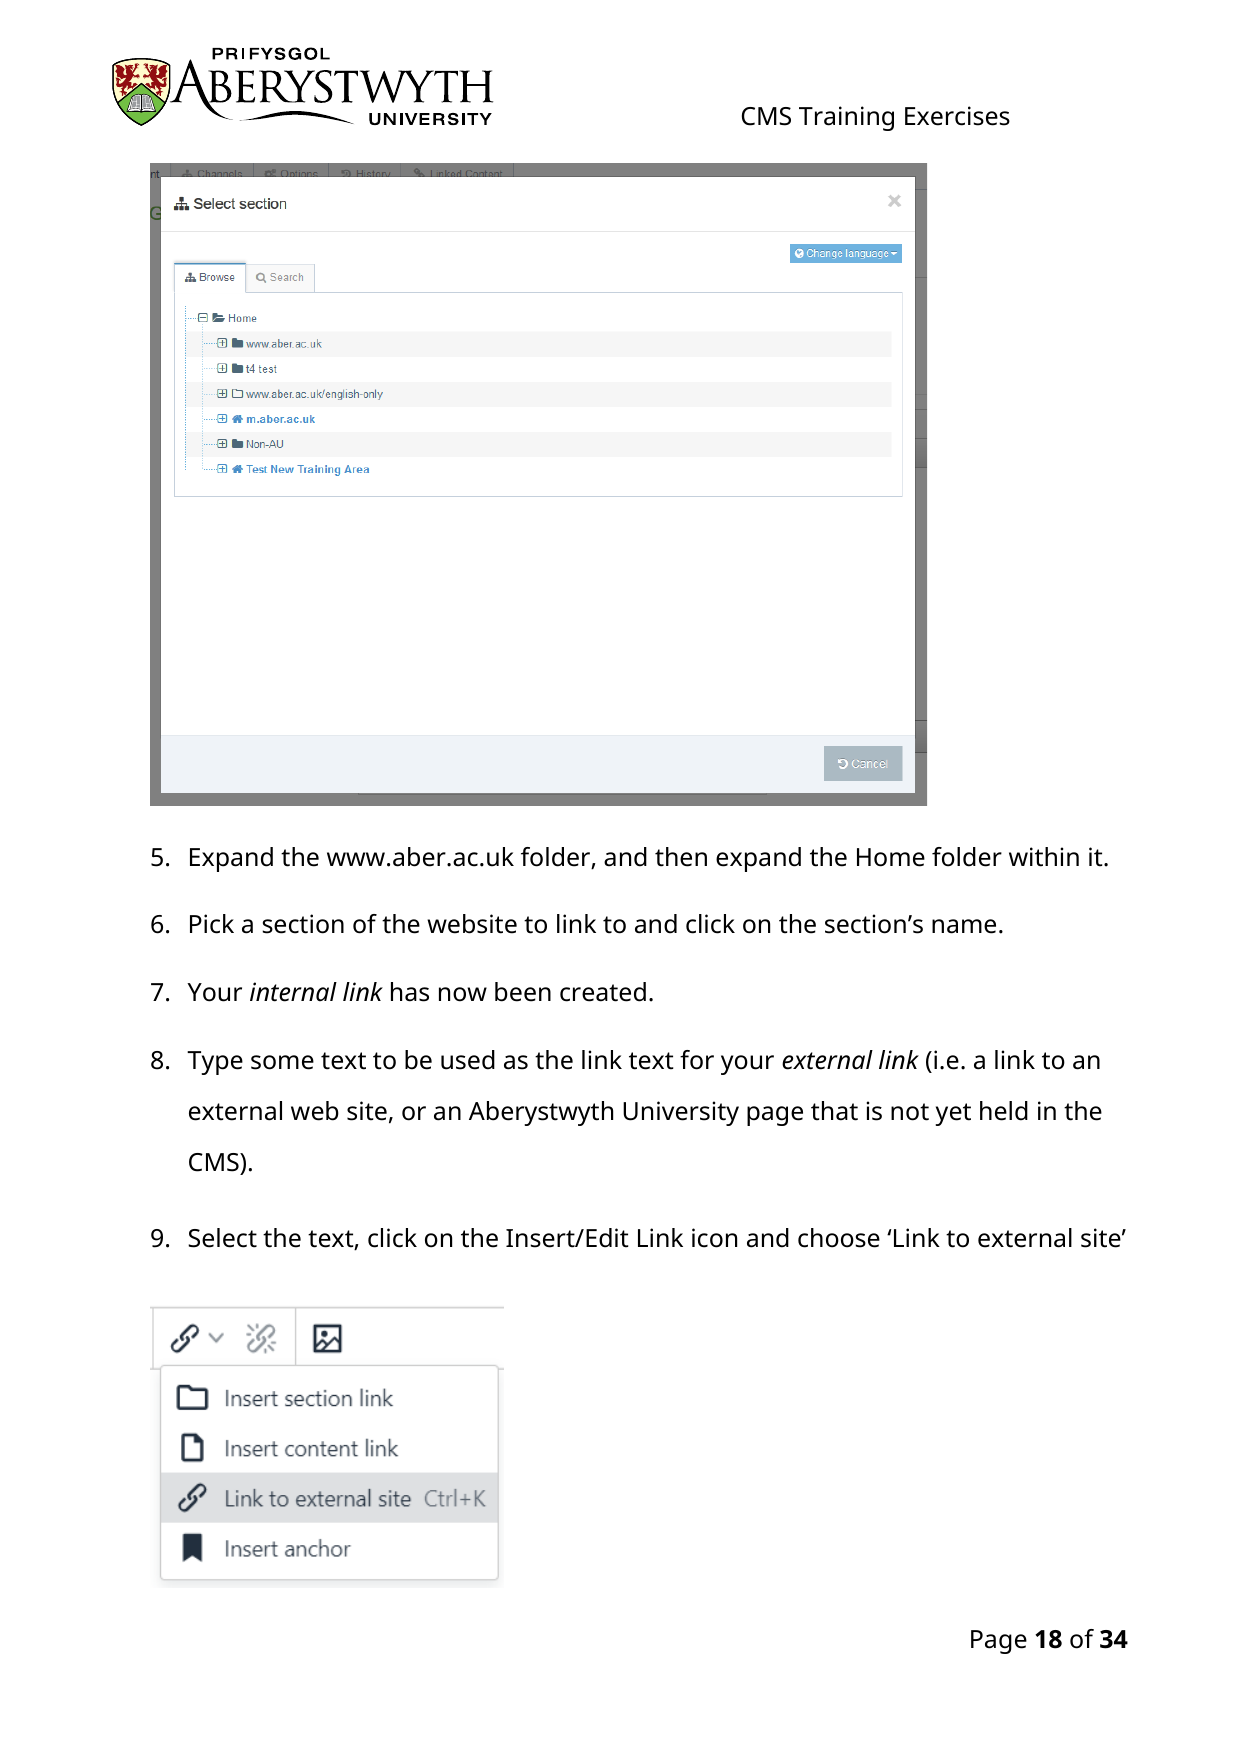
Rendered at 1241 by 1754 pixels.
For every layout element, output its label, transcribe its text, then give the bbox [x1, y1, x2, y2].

list Select the text, click on the Insert/Edit Link icon and choose ‘Link to external site’ [150, 1221, 1128, 1255]
list Expand the www.aber.ac.uk folder, and then expand the Home folder within it. [150, 839, 1128, 873]
list Type some text to be used as the link text for your external link (i.e. a link to an external web site, or an Aberystwyth University page that is not yet held in the CMS). [150, 1043, 1128, 1179]
picture [150, 1296, 504, 1588]
list Pick a section of the website to link to and click on the section’s name. [150, 907, 1128, 941]
list Your internal link has now been created. [150, 975, 1128, 1009]
